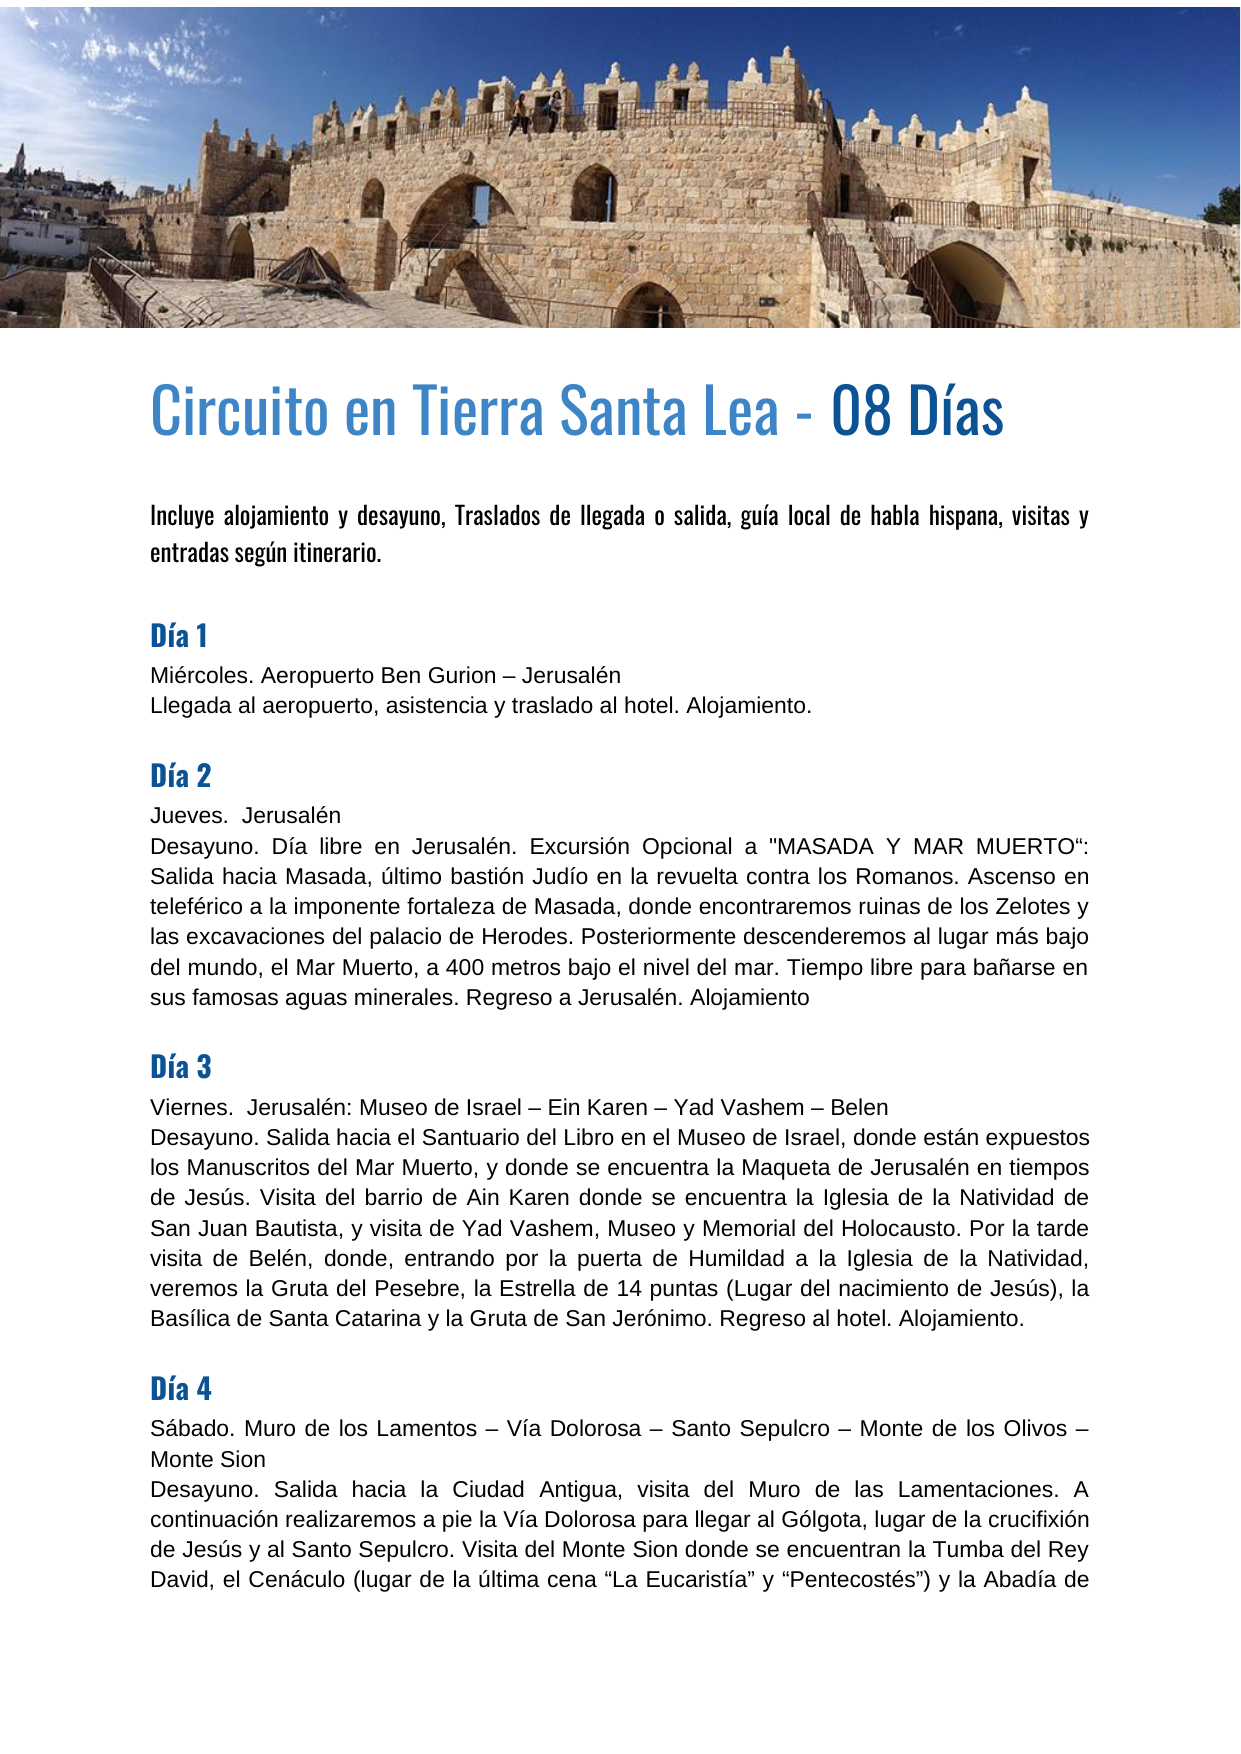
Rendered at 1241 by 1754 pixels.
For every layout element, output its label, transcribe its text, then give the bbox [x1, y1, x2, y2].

text Sábado. Muro de los Lamentos – Vía Dolorosa – Santo Sepulcro – Monte de los Olivos – Monte Sion [150, 1415, 1090, 1472]
text Desayuno. Salida hacia el Santuario del Libro en el Museo de Israel, donde están expuestos los Manuscritos del Mar Muerto, y donde se encuentra la Maqueta de Jerusalén en tiempos de Jesús. Visita del barrio de Ain Karen donde se encuentra la Iglesia de la Natividad de San Juan Bautista, y visita de Yad Vashem, Museo y Memorial del Holocausto. Por la tarde visita de Belén, donde, entrando por la puerta de Humildad a la Iglesia de la Natividad, veremos la Gruta del Pesebre, la Estrella de 14 puntas (Lugar del nacimiento de Jesús), la Basílica de Santa Catarina y la Gruta de San Jerónimo. Regreso al hotel. Alojamiento. [150, 1124, 1090, 1332]
text Viernes. Jerusalén: Museo de Israel – Ein Karen – Yad Vashem – Belen [150, 1094, 1090, 1120]
text Jueves. Jerusalén [150, 802, 1090, 829]
text Desayuno. Día libre en Jerusalén. Excursión Opcional a "MASADA Y MAR MUERTO“: Salida hacia Masada, último bastión Judío en la revuelta contra los Romanos. Ascenso en teleférico a la imponente fortaleza de Masada, donde encontraremos ruinas de los Zelotes y las excavaciones del palacio de Herodes. Posteriormente descenderemos al lugar más bajo del mundo, el Mar Muerto, a 400 metros bajo el nivel del mar. Tiempo libre para bañarse en sus famosas aguas minerales. Regreso a Jerusalén. Alojamiento [150, 833, 1090, 1010]
text Miércoles. Aeropuerto Ben Gurion – Jerusalén [150, 662, 1090, 688]
text Día 1 [150, 612, 1090, 656]
picture [0, 7, 1241, 328]
text Día 3 [150, 1044, 1090, 1087]
text Día 2 [150, 753, 1090, 796]
text Día 4 [150, 1366, 1090, 1409]
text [150, 1476, 1090, 1593]
subtitle Incluye alojamiento y desayuno, Traslados de llegada o salida, guía local de habla hispana, visitas y entradas según itinerario. [150, 496, 1090, 570]
text Llegada al aeropuerto, asistencia y traslado al hotel. Alojamiento. [150, 692, 1090, 719]
subtitle Circuito en Tierra Santa Lea - 08 Días [119, 150, 1090, 454]
